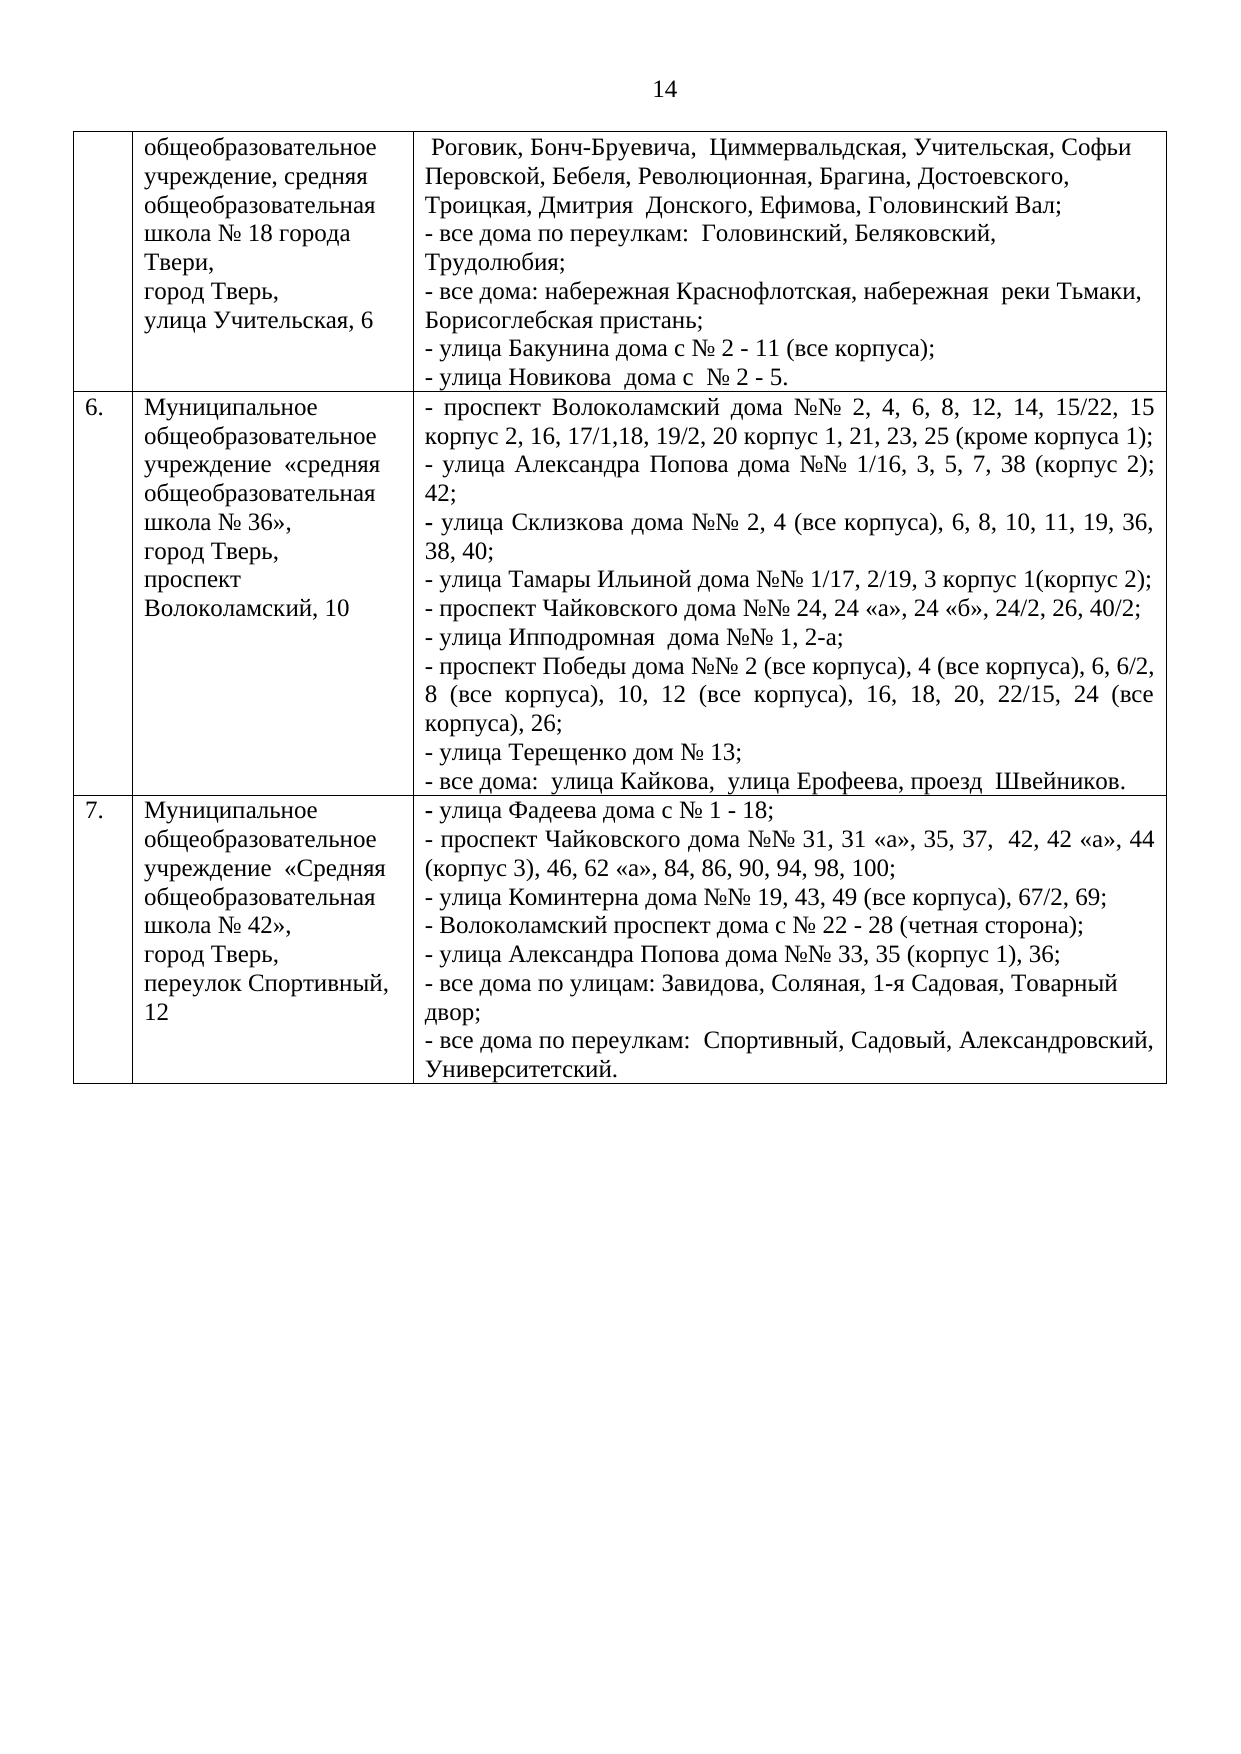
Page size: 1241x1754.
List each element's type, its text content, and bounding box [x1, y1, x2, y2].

table_cell - проспект Волоколамский дома №№ 2, 4, 6, 8, 12, 14, 15/22, 15 корпус 2, 16, 17/1,18, 19/2, 20 корпус 1, 21, 23, 25 (кроме корпуса 1); - улица Александра Попова дома №№ 1/16, 3, 5, 7, 38 (корпус 2); 42; - улица Склизкова дома №№ 2, 4 (все корпуса), 6, 8, 10, 11, 19, 36, 38, 40; - улица Тамары Ильиной дома №№ 1/17, 2/19, 3 корпус 1(корпус 2); - проспект Чайковского дома №№ 24, 24 «а», 24 «б», 24/2, 26, 40/2; - улица Ипподромная дома №№ 1, 2-а; - проспект Победы дома №№ 2 (все корпуса), 4 (все корпуса), 6, 6/2, 8 (все корпуса), 10, 12 (все корпуса), 16, 18, 20, 22/15, 24 (все корпуса), 26; - улица Терещенко дом № 13; - все дома: улица Кайкова, улица Ерофеева, проезд Швейников. [414, 392, 1166, 794]
table_cell Муниципальное общеобразовательное учреждение «Средняя общеобразовательная школа № 42», город Тверь, переулок Спортивный, 12 [133, 796, 413, 1083]
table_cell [414, 132, 1166, 391]
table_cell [133, 132, 413, 391]
table_cell 5. [74, 132, 132, 391]
table_cell 6. [74, 392, 132, 794]
table_cell Муниципальное общеобразовательное учреждение «средняя общеобразовательная школа № 36», город Тверь, проспект Волоколамский, 10 [133, 392, 413, 794]
table_cell - улица Фадеева дома с № 1 - 18; - проспект Чайковского дома №№ 31, 31 «а», 35, 37, 42, 42 «а», 44 (корпус 3), 46, 62 «а», 84, 86, 90, 94, 98, 100; - улица Коминтерна дома №№ 19, 43, 49 (все корпуса), 67/2, 69; - Волоколамский проспект дома с № 22 - 28 (четная сторона); - улица Александра Попова дома №№ 33, 35 (корпус 1), 36; - все дома по улицам: Завидова, Соляная, 1-я Садовая, Товарный двор; - все дома по переулкам: Спортивный, Садовый, Александровский, Университетский. [414, 796, 1166, 1083]
table_cell 7. [74, 796, 132, 1083]
